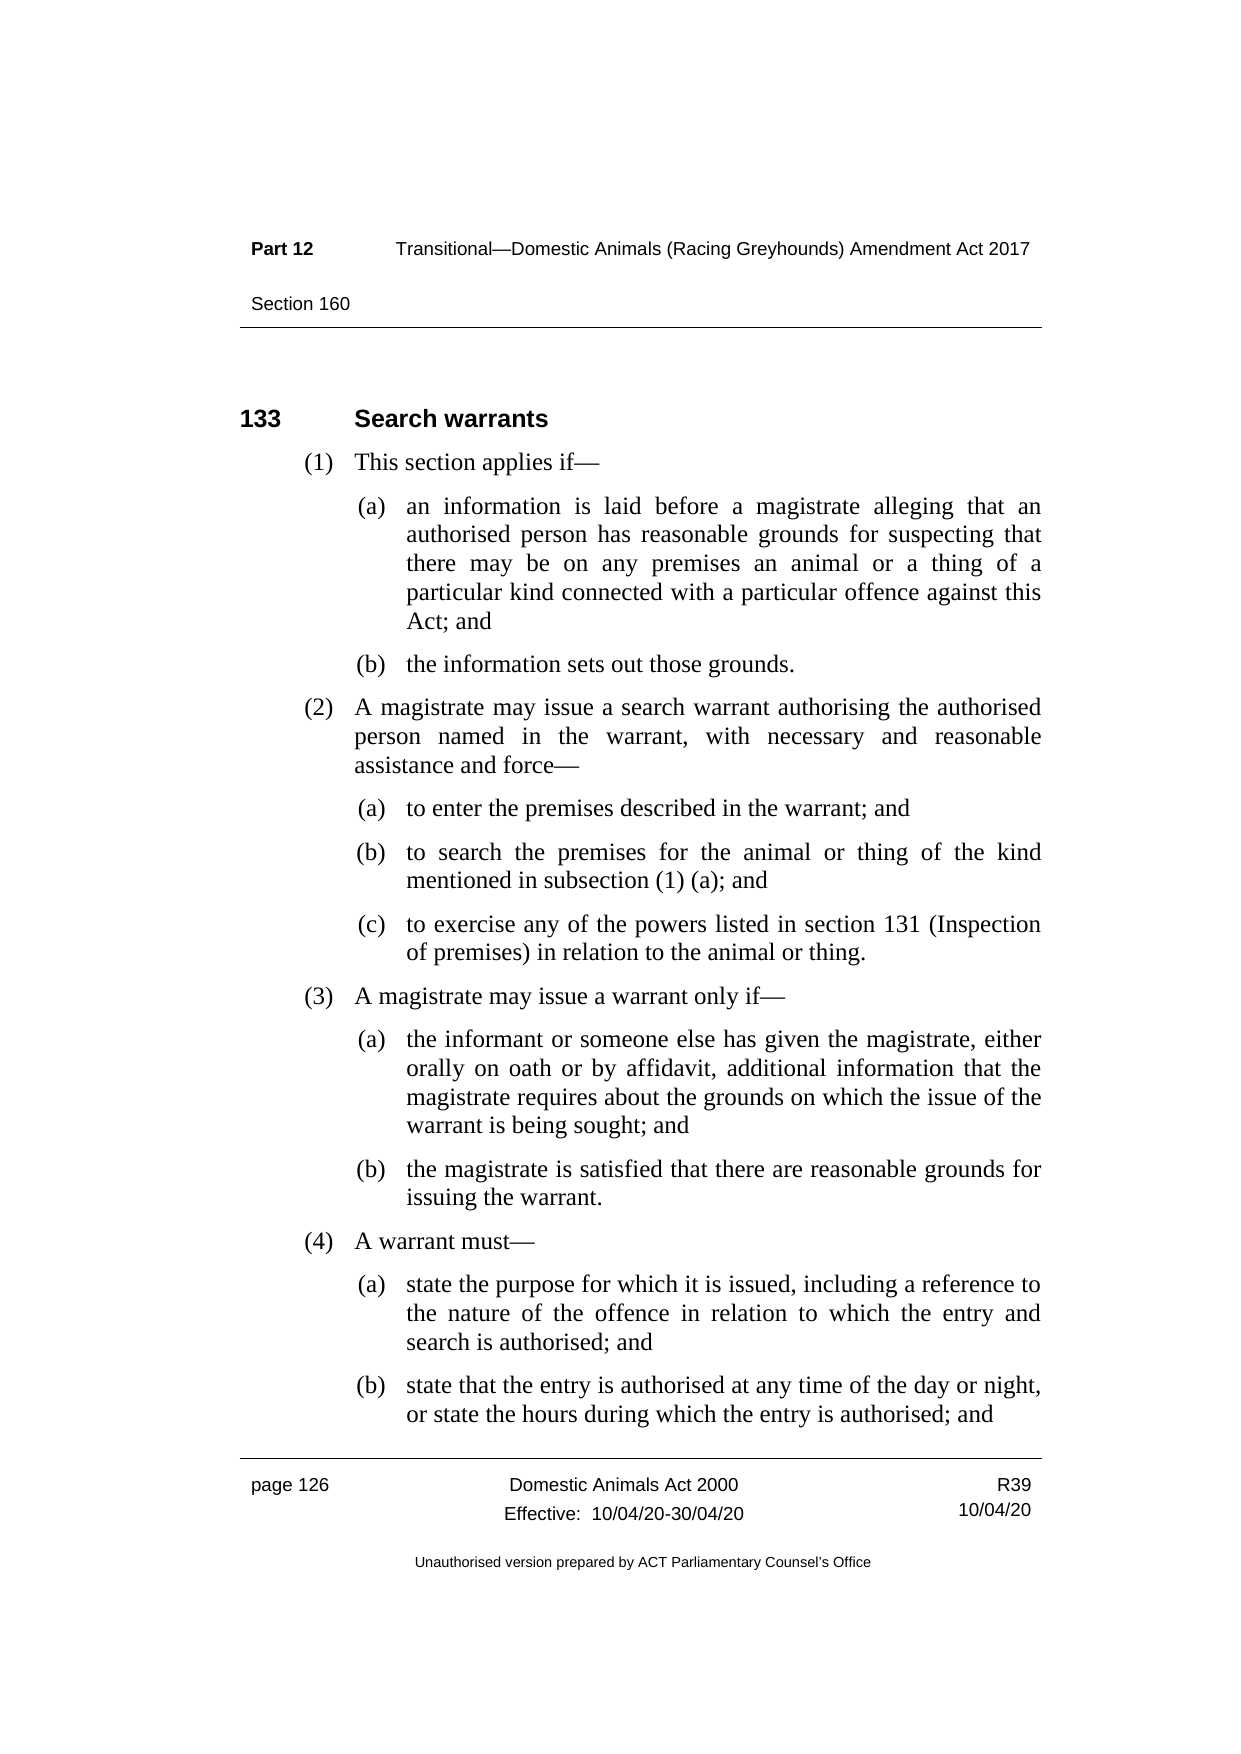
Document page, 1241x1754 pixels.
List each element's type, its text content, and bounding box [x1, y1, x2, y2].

text (a) an information is laid before a magistrate alleging that an authorised person has reasonable grounds for suspecting that there may be on any premises an animal or a thing of a particular kind connected with a particular offence against this Act; and [239, 491, 1042, 634]
text (b) state that the entry is authorised at any time of the day or night, or state the hours during which the entry is authorised; and [239, 1370, 1042, 1427]
text (a) to enter the premises described in the warrant; and [239, 793, 1042, 822]
text (3) A magistrate may issue a warrant only if— [239, 981, 1042, 1009]
text (b) the information sets out those grounds. [239, 649, 1042, 678]
text (2) A magistrate may issue a search warrant authorising the authorised person named in the warrant, with necessary and reasonable assistance and force— [239, 692, 1042, 779]
text (b) the magistrate is satisfied that there are reasonable grounds for issuing the warrant. [239, 1154, 1042, 1211]
text (1) This section applies if— [239, 447, 1042, 476]
text (4) A warrant must— [239, 1226, 1042, 1254]
text (c) to exercise any of the powers listed in section 131 (Inspection of premises) in relation to the animal or thing. [239, 909, 1042, 966]
text (b) to search the premises for the animal or thing of the kind mentioned in subsection (1) (a); and [239, 837, 1042, 894]
text (a) the informant or someone else has given the magistrate, either orally on oath or by affidavit, additional information that the magistrate requires about the grounds on which the issue of the warrant is being sought; and [239, 1024, 1042, 1139]
text (a) state the purpose for which it is issued, including a reference to the nature of the offence in relation to which the entry and search is authorised; and [239, 1269, 1042, 1355]
text 133 Search warrants [239, 404, 1042, 433]
